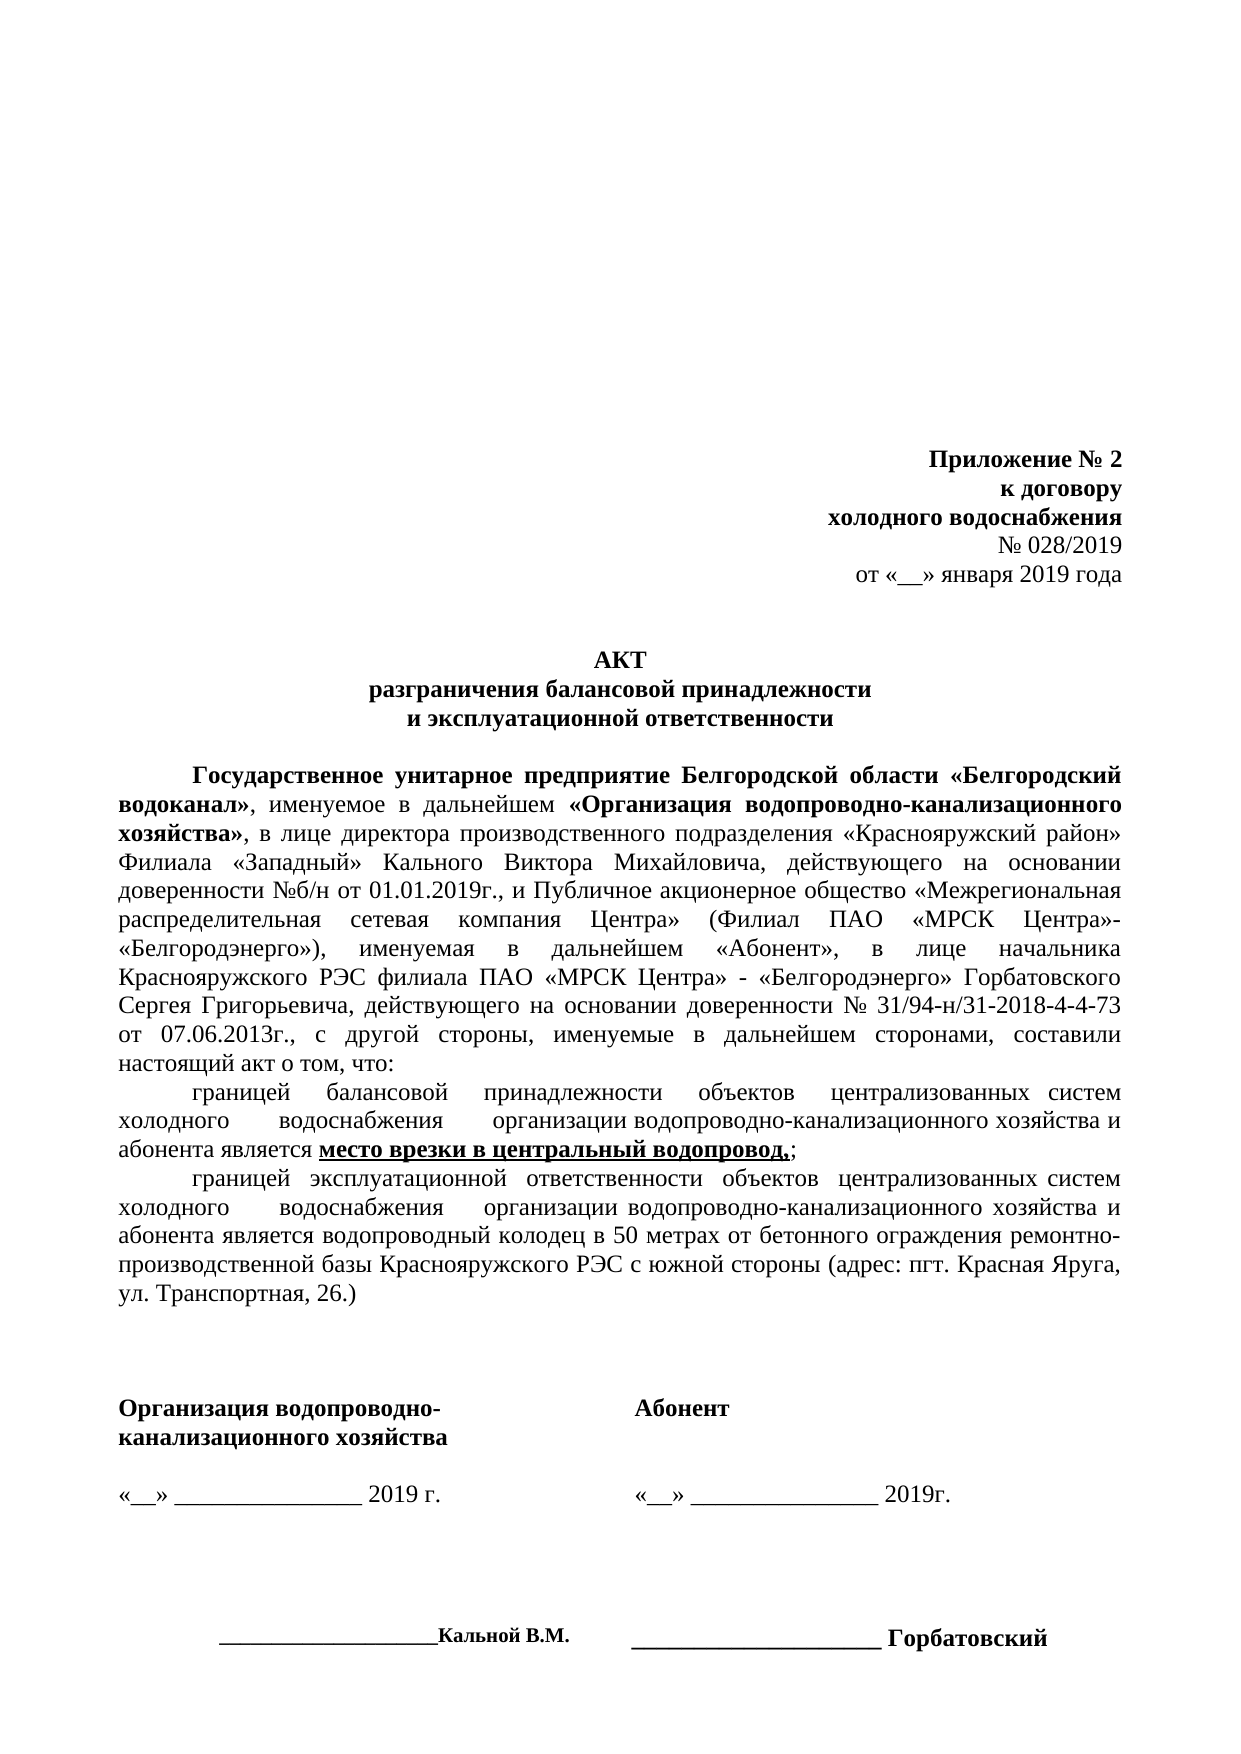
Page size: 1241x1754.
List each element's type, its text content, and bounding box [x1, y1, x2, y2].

text и эксплуатационной ответственности [118, 703, 1122, 732]
text «__» _______________ 2019 г. «__» _______________ 2019г. [118, 1479, 1122, 1508]
text № 028/2019 [118, 530, 1122, 559]
text границей эксплуатационной ответственности объектов централизованных систем холодного водоснабжения организации водопроводно-канализационного хозяйства и абонента является водопроводный колодец в 50 метрах от бетонного ограждения ремонтно-производственной базы Краснояружского РЭС с южной стороны (адрес: пгт. Красная Яруга, ул. Транспортная, 26.) [118, 1163, 1122, 1307]
text Приложение № 2 [118, 444, 1122, 473]
text АКТ [118, 645, 1122, 674]
text Организация водопроводно- Абонент [118, 1393, 1122, 1422]
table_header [133, 1623, 620, 1652]
text холодного водоснабжения [118, 502, 1122, 530]
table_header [620, 1623, 1093, 1652]
text Государственное унитарное предприятие Белгородской области «Белгородский водоканал», именуемое в дальнейшем «Организация водопроводно-канализационного хозяйства», в лице директора производственного подразделения «Краснояружский район» Филиала «Западный» Кального Виктора Михайловича, действующего на основании доверенности №б/н от 01.01.2019г., и Публичное акционерное общество «Межрегиональная распределительная сетевая компания Центра» (Филиал ПАО «МРСК Центра»- «Белгородэнерго»), именуемая в дальнейшем «Абонент», в лице начальника Краснояружского РЭС филиала ПАО «МРСК Центра» - «Белгородэнерго» Горбатовского Сергея Григорьевича, действующего на основании доверенности № 31/94-н/31-2018-4-4-73 от 07.06.2013г., с другой стороны, именуемые в дальнейшем сторонами, составили настоящий акт о том, что: [118, 760, 1122, 1077]
text канализационного хозяйства [118, 1422, 1122, 1450]
text от «__» января 2019 года [118, 559, 1122, 588]
text к договору [118, 473, 1122, 502]
text разграничения балансовой принадлежности [118, 674, 1122, 703]
text границей балансовой принадлежности объектов централизованных систем холодного водоснабжения организации водопроводно-канализационного хозяйства и абонента является место врезки в центральный водопровод,; [118, 1077, 1122, 1163]
